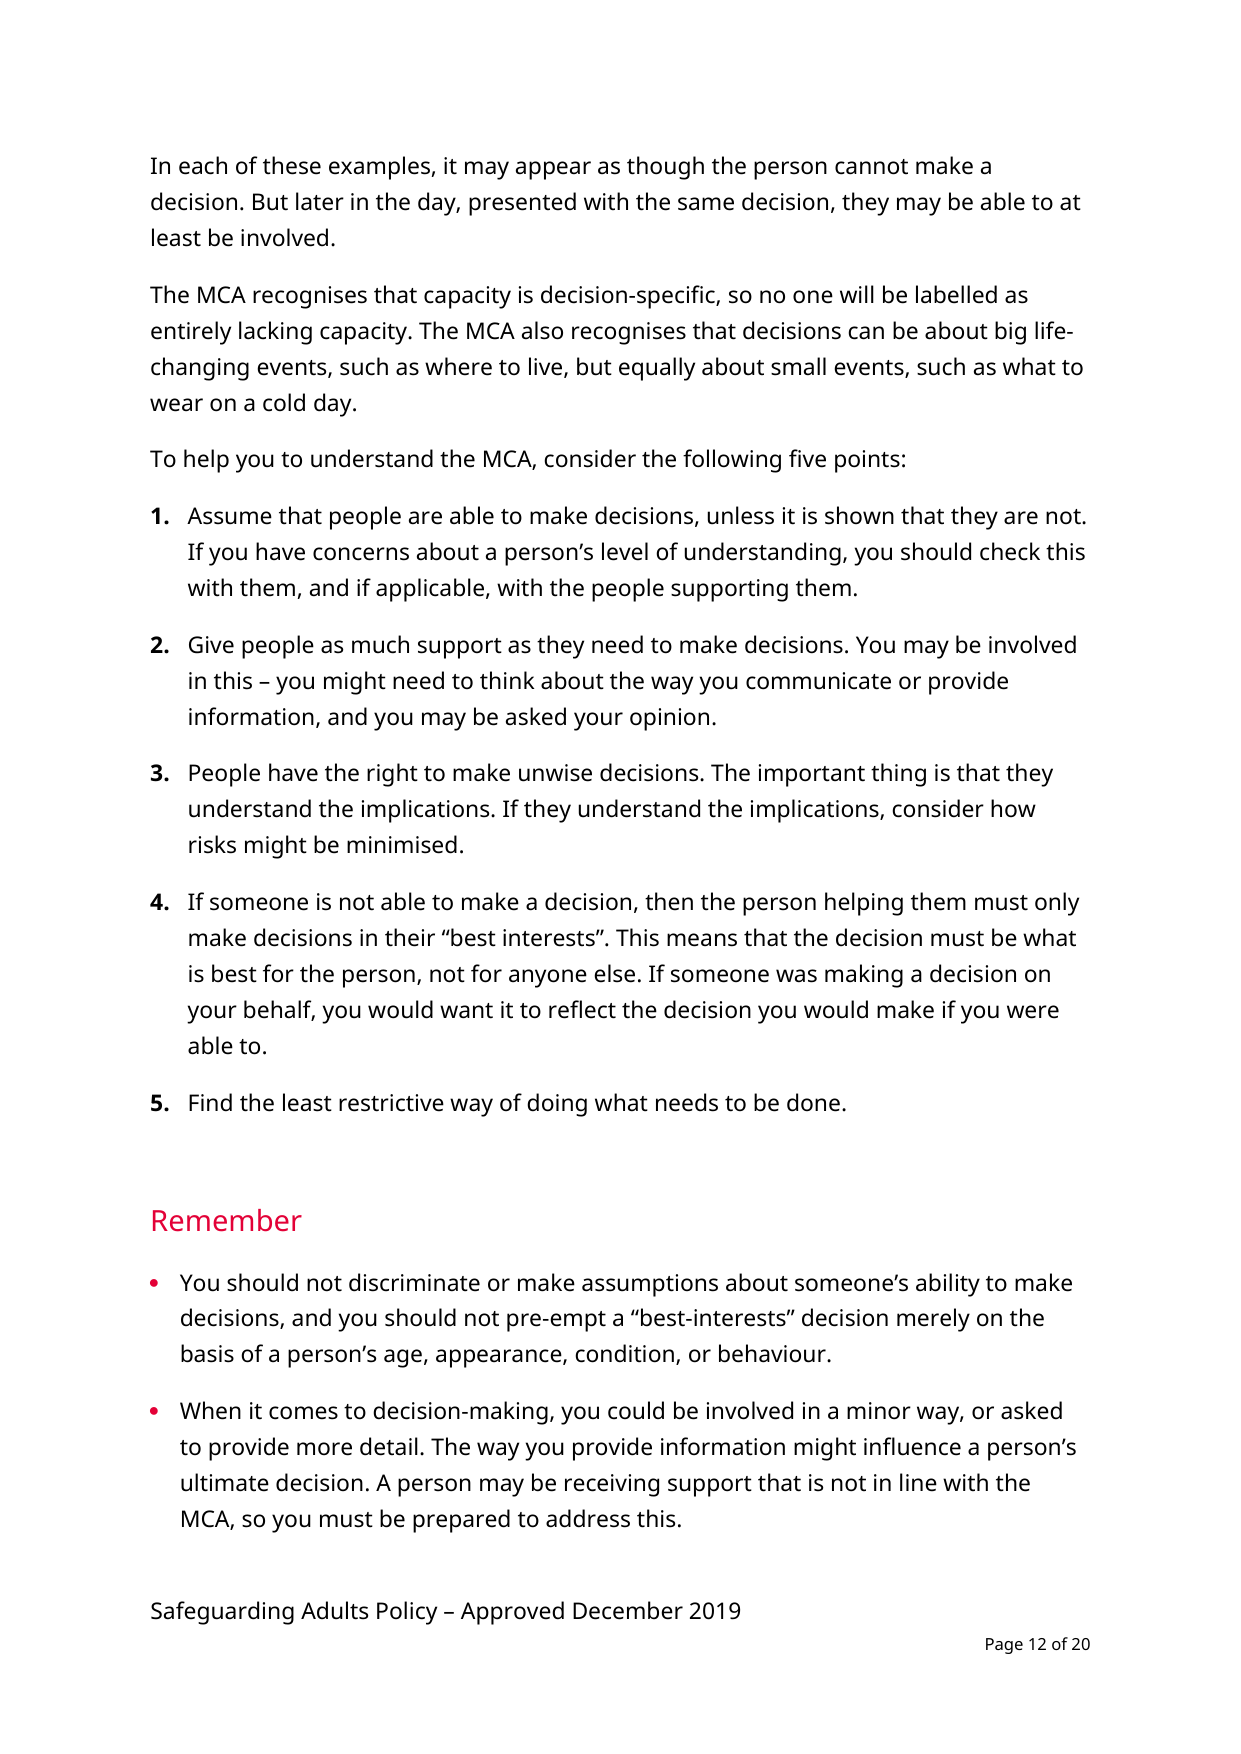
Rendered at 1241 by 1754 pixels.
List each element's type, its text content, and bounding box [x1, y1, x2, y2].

text To help you to understand the MCA, consider the following five points: [150, 443, 1090, 474]
list If someone is not able to make a decision, then the person helping them must only make decisions in their “best interests”. This means that the decision must be what is best for the person, not for anyone else. If someone was making a decision on your behalf, you would want it to reflect the decision you would make if you were able to. [150, 886, 1090, 1061]
text In each of these examples, it may appear as though the person cannot make a decision. But later in the day, presented with the same decision, they may be able to at least be involved. [150, 150, 1090, 253]
list Find the least restrictive way of doing what needs to be done. [150, 1086, 1090, 1118]
text The MCA recognises that capacity is decision-specific, so no one will be labelled as entirely lacking capacity. The MCA also recognises that decisions can be about big life-changing events, such as where to live, but equally about small events, such as what to wear on a cold day. [150, 279, 1090, 418]
list You should not discriminate or make assumptions about someone’s ability to make decisions, and you should not pre-empt a “best-interests” decision merely on the basis of a person’s age, appearance, condition, or behaviour. [150, 1266, 1090, 1369]
subtitle Remember [150, 1200, 1090, 1240]
list People have the right to make unwise decisions. The important thing is that they understand the implications. If they understand the implications, consider how risks might be minimised. [150, 757, 1090, 860]
list Assume that people are able to make decisions, unless it is shown that they are not. If you have concerns about a person’s level of understanding, you should check this with them, and if applicable, with the people supporting them. [150, 500, 1090, 603]
list When it comes to decision-making, you could be involved in a minor way, or asked to provide more detail. The way you provide information might influence a person’s ultimate decision. A person may be receiving support that is not in line with the MCA, so you must be prepared to address this. [150, 1395, 1090, 1534]
list Give people as much support as they need to make decisions. You may be involved in this – you might need to think about the way you communicate or provide information, and you may be asked your opinion. [150, 629, 1090, 732]
